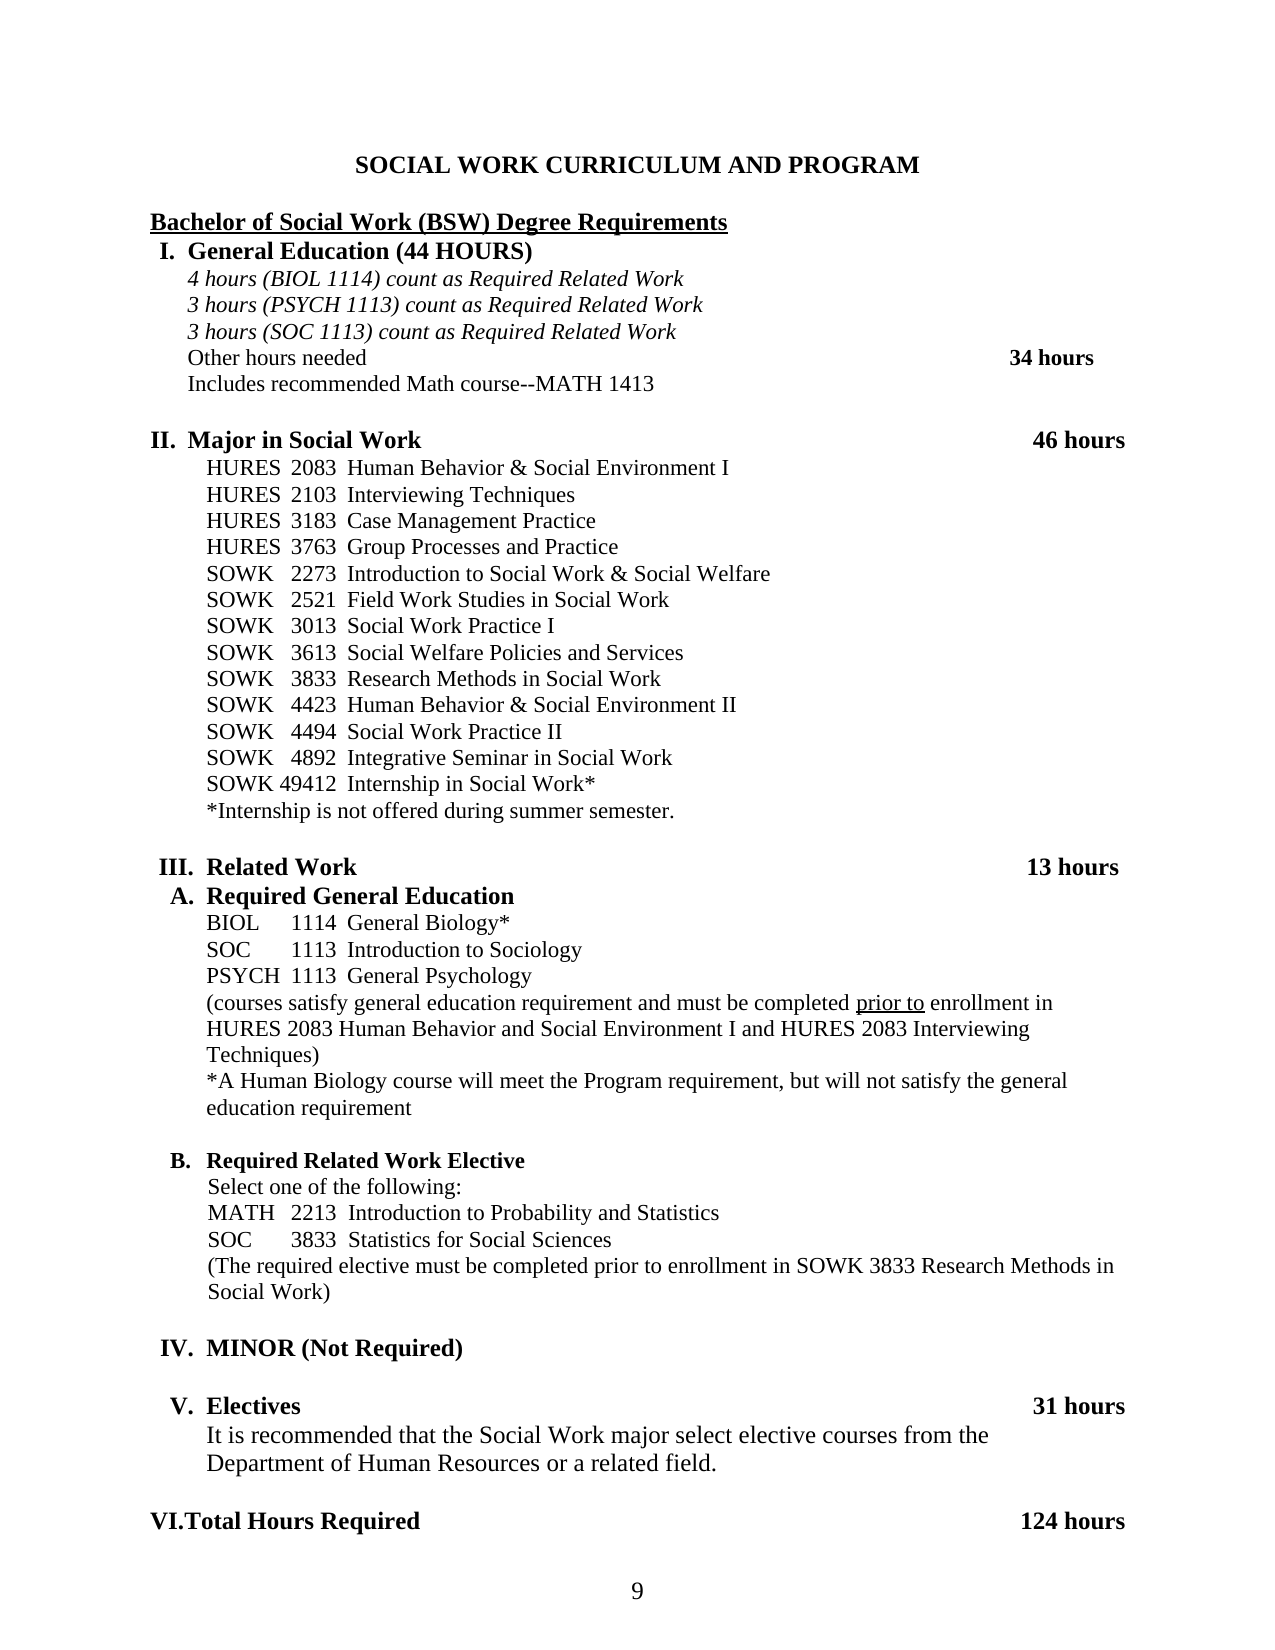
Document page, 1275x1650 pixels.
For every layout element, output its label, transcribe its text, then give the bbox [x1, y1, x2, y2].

text HURES 2103 Interviewing Techniques [150, 481, 1125, 507]
list Required Related Work Elective [170, 1147, 1125, 1173]
text V. Electives 31 hours [150, 1391, 1125, 1420]
text HURES 3763 Group Processes and Practice [150, 533, 1125, 560]
text SOWK 3833 Research Methods in Social Work [150, 665, 1125, 691]
text I. General Education (44 HOURS) [150, 236, 1125, 265]
text SOWK 4892 Integrative Seminar in Social Work [150, 744, 1125, 771]
text *Internship is not offered during summer semester. [150, 797, 1125, 823]
list Required General Education [170, 881, 1125, 909]
text VI. Total Hours Required 124 hours [150, 1506, 1125, 1535]
text HURES 3183 Case Management Practice [150, 507, 1125, 533]
list Select one of the following: [207, 1173, 1125, 1199]
text Includes recommended Math course--MATH 1413 [150, 370, 1125, 397]
list (The required elective must be completed prior to enrollment in SOWK 3833 Research Methods in Social Work) [207, 1252, 1125, 1305]
text II. Major in Social Work 46 hours [150, 426, 1125, 454]
text Department of Human Resources or a related field. [150, 1448, 1125, 1477]
text HURES 2083 Human Behavior & Social Environment I [150, 454, 1125, 481]
text 3 hours (PSYCH 1113) count as Required Related Work [150, 291, 1125, 318]
text PSYCH 1113 General Psychology [150, 962, 1125, 988]
text BIOL 1114 General Biology* [150, 909, 1125, 936]
text 4 hours (BIOL 1114) count as Required Related Work [150, 265, 1125, 291]
text 3 hours (SOC 1113) count as Required Related Work [150, 318, 1125, 344]
text Bachelor of Social Work (BSW) Degree Requirements [150, 207, 1125, 236]
text SOWK 3013 Social Work Practice I [150, 612, 1125, 639]
list SOC 3833 Statistics for Social Sciences [207, 1226, 1125, 1252]
text SOCIAL WORK CURRICULUM AND PROGRAM [150, 150, 1125, 179]
list MATH 2213 Introduction to Probability and Statistics [207, 1199, 1125, 1226]
text SOWK 4494 Social Work Practice II [150, 718, 1125, 744]
text SOWK 49412 Internship in Social Work* [150, 771, 1125, 797]
text SOWK 4423 Human Behavior & Social Environment II [150, 691, 1125, 718]
text SOWK 3613 Social Welfare Policies and Services [150, 639, 1125, 665]
text Other hours needed 34 hours [150, 344, 1125, 370]
text SOWK 2521 Field Work Studies in Social Work [150, 586, 1125, 612]
text IV. MINOR (Not Required) [150, 1333, 1125, 1362]
text III. Related Work 13 hours [150, 852, 1125, 881]
text *A Human Biology course will meet the Program requirement, but will not satisfy the general education requirement [150, 1068, 1125, 1120]
text It is recommended that the Social Work major select elective courses from the [150, 1420, 1125, 1448]
text SOC 1113 Introduction to Sociology [150, 936, 1125, 962]
text (courses satisfy general education requirement and must be completed prior to enrollment in HURES 2083 Human Behavior and Social Environment I and HURES 2083 Interviewing Techniques) [206, 988, 1125, 1068]
text SOWK 2273 Introduction to Social Work & Social Welfare [150, 560, 1125, 586]
